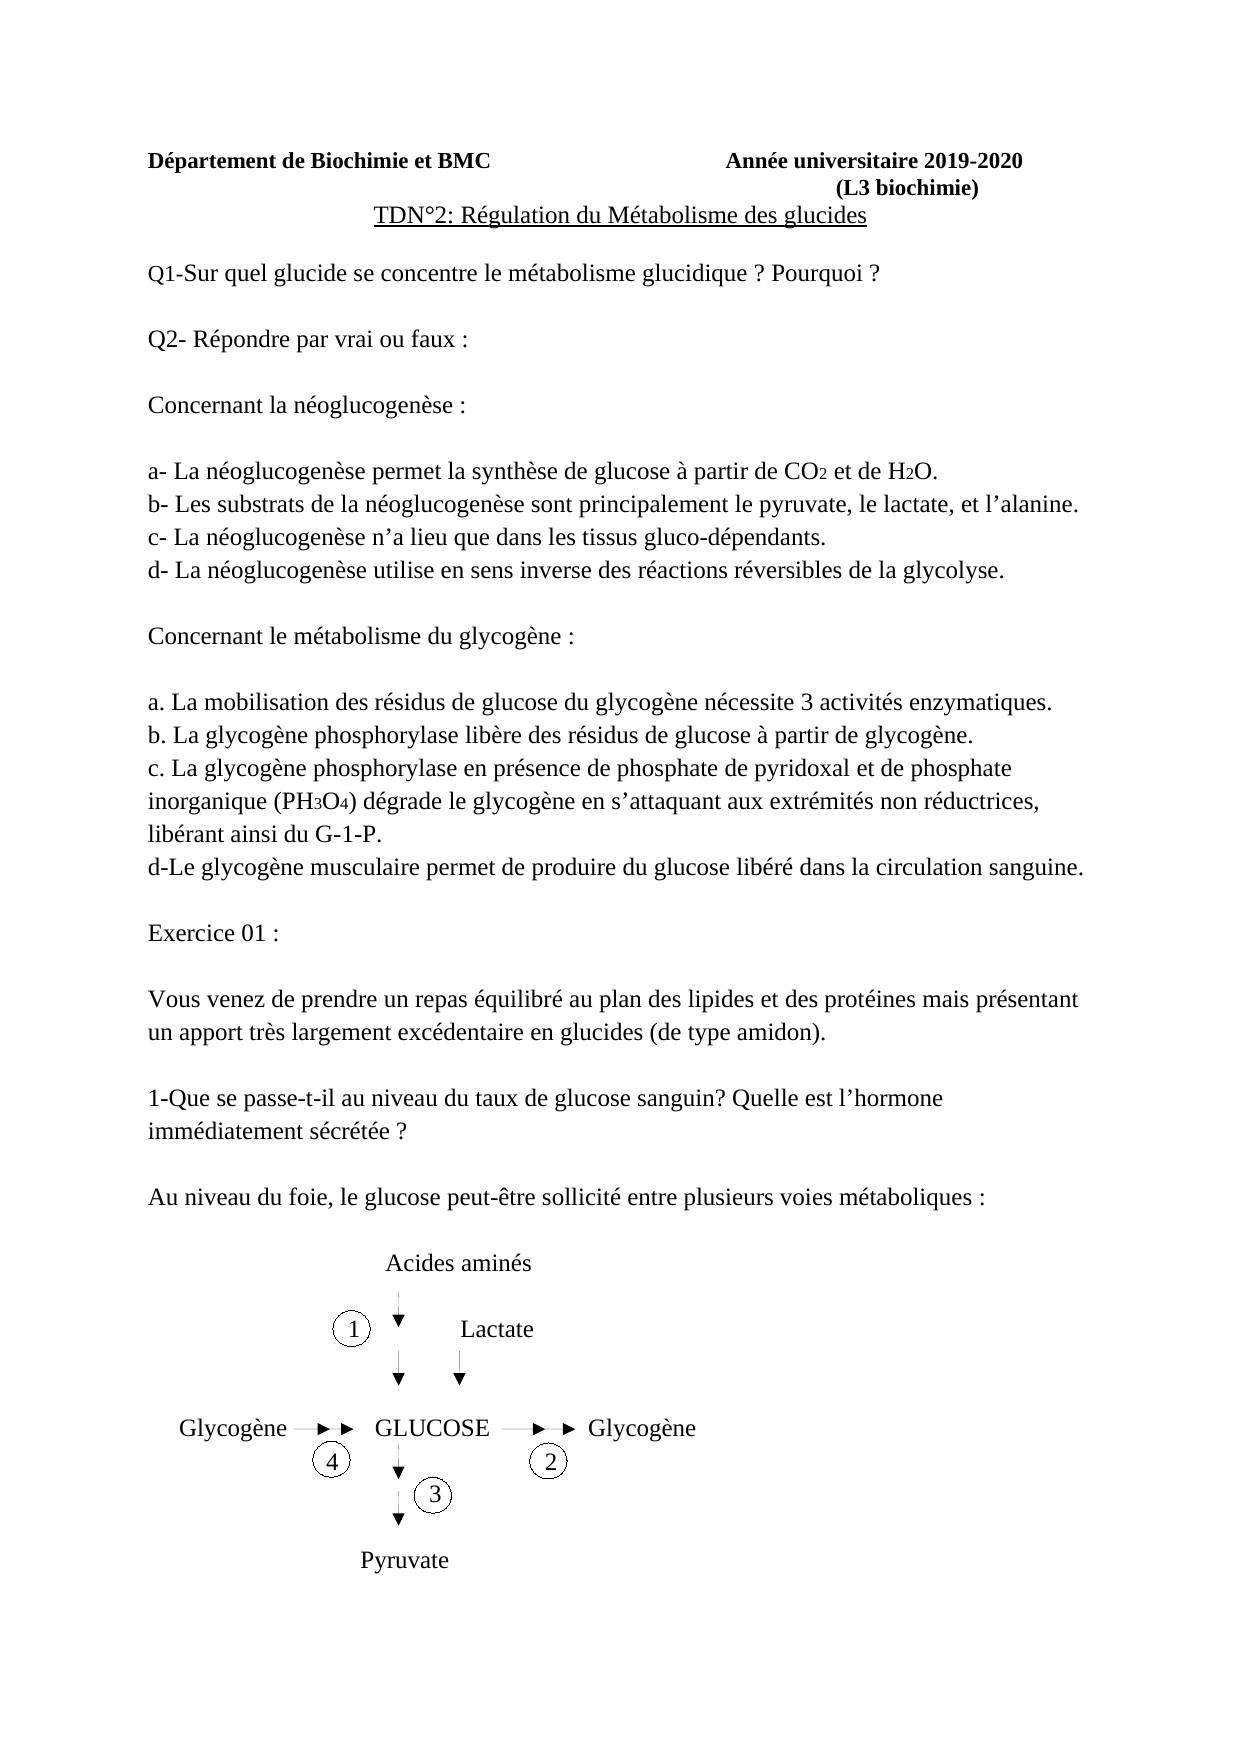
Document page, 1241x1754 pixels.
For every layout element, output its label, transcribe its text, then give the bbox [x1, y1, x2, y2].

text c. La glycogène phosphorylase en présence de phosphate de pyridoxal et de phosphate inorganique (PH3O4) dégrade le glycogène en s’attaquant aux extrémités non réductrices, libérant ainsi du G-1-P. [148, 753, 1093, 848]
text Acides aminés [148, 1248, 1093, 1277]
text Q1-Sur quel glucide se concentre le métabolisme glucidique ? Pourquoi ? [148, 258, 1093, 287]
text 4 2 [148, 1447, 398, 1475]
text (L3 biochimie) [148, 174, 1093, 200]
text Concernant la néoglucogenèse : [148, 390, 1093, 419]
text Vous venez de prendre un repas équilibré au plan des lipides et des protéines mais présentant un apport très largement excédentaire en glucides (de type amidon). [148, 984, 1093, 1046]
text d- La néoglucogenèse utilise en sens inverse des réactions réversibles de la glycolyse. [148, 555, 1093, 584]
text 1 Lactate [148, 1314, 1093, 1343]
text Exercice 01 : [148, 918, 1093, 947]
text Glycogène GLUCOSE Glycogène [148, 1413, 1093, 1442]
text 1-Que se passe-t-il au niveau du taux de glucose sanguin? Quelle est l’hormone immédiatement sécrétée ? [148, 1083, 1093, 1145]
text b- Les substrats de la néoglucogenèse sont principalement le pyruvate, le lactate, et l’alanine. [148, 489, 1093, 518]
text a- La néoglucogenèse permet la synthèse de glucose à partir de CO2 et de H2O. [148, 456, 1093, 485]
text d-Le glycogène musculaire permet de produire du glucose libéré dans la circulation sanguine. [148, 852, 1093, 881]
text Q2- Répondre par vrai ou faux : [148, 324, 1093, 353]
text a. La mobilisation des résidus de glucose du glycogène nécessite 3 activités enzymatiques. [148, 687, 1093, 716]
text Concernant le métabolisme du glycogène : [148, 621, 1093, 650]
text Pyruvate [148, 1546, 1093, 1574]
text c- La néoglucogenèse n’a lieu que dans les tissus gluco-dépendants. [148, 522, 1093, 551]
text b. La glycogène phosphorylase libère des résidus de glucose à partir de glycogène. [148, 720, 1093, 749]
text TDN°2: Régulation du Métabolisme des glucides [148, 200, 1093, 229]
text 3 [148, 1479, 1093, 1508]
text 4 2 [399, 1447, 1093, 1475]
text Département de Biochimie et BMC Année universitaire 2019-2020 [148, 148, 1093, 174]
text Au niveau du foie, le glucose peut-être sollicité entre plusieurs voies métaboliques : [148, 1182, 1093, 1211]
